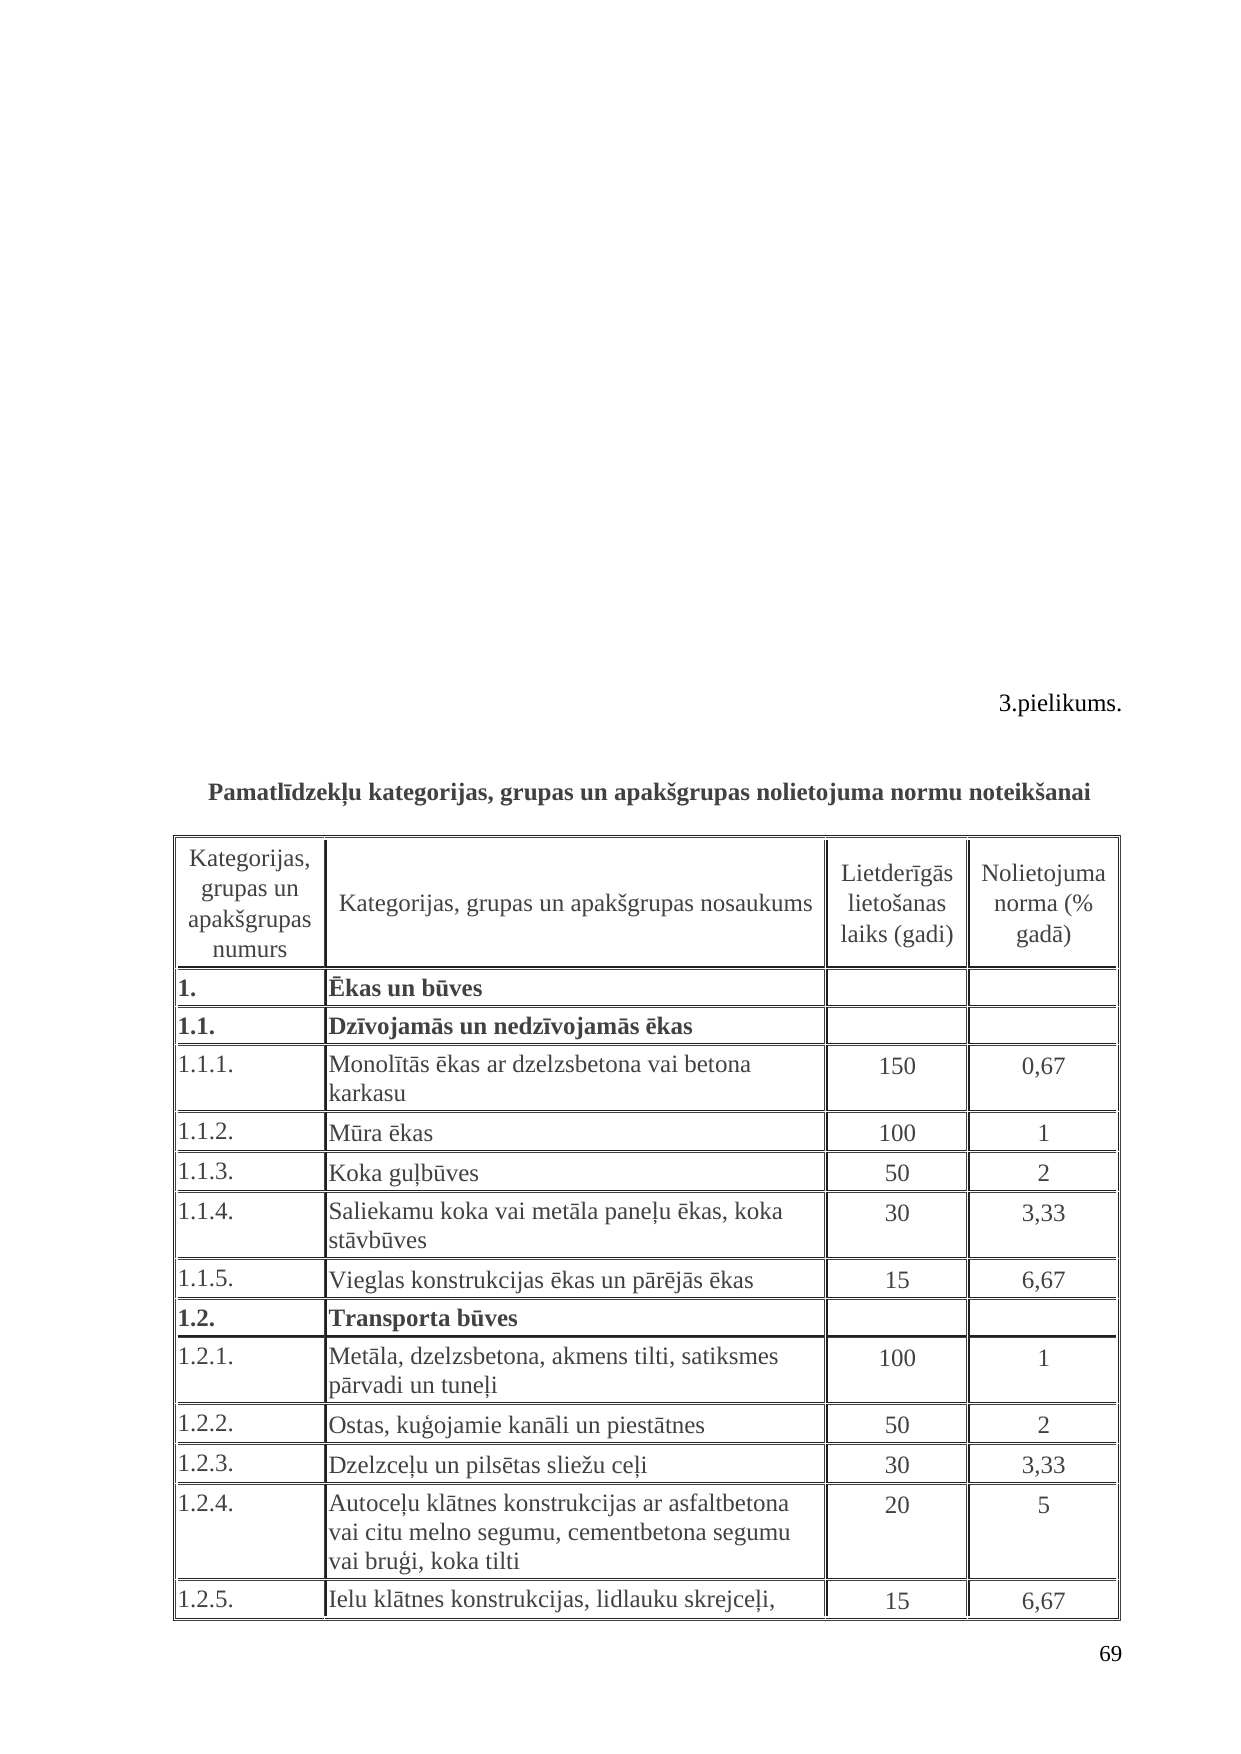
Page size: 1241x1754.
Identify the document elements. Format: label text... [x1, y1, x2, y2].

text 3.pielikums. [177, 688, 1122, 717]
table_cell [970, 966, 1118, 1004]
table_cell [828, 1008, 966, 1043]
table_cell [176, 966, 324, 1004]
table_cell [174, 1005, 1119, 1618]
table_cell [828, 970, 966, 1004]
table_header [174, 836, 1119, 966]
text Pamatlīdzekļu kategorijas, grupas un apakšgrupas nolietojuma normu noteikšanai [177, 775, 1122, 806]
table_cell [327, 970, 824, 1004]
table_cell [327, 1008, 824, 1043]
